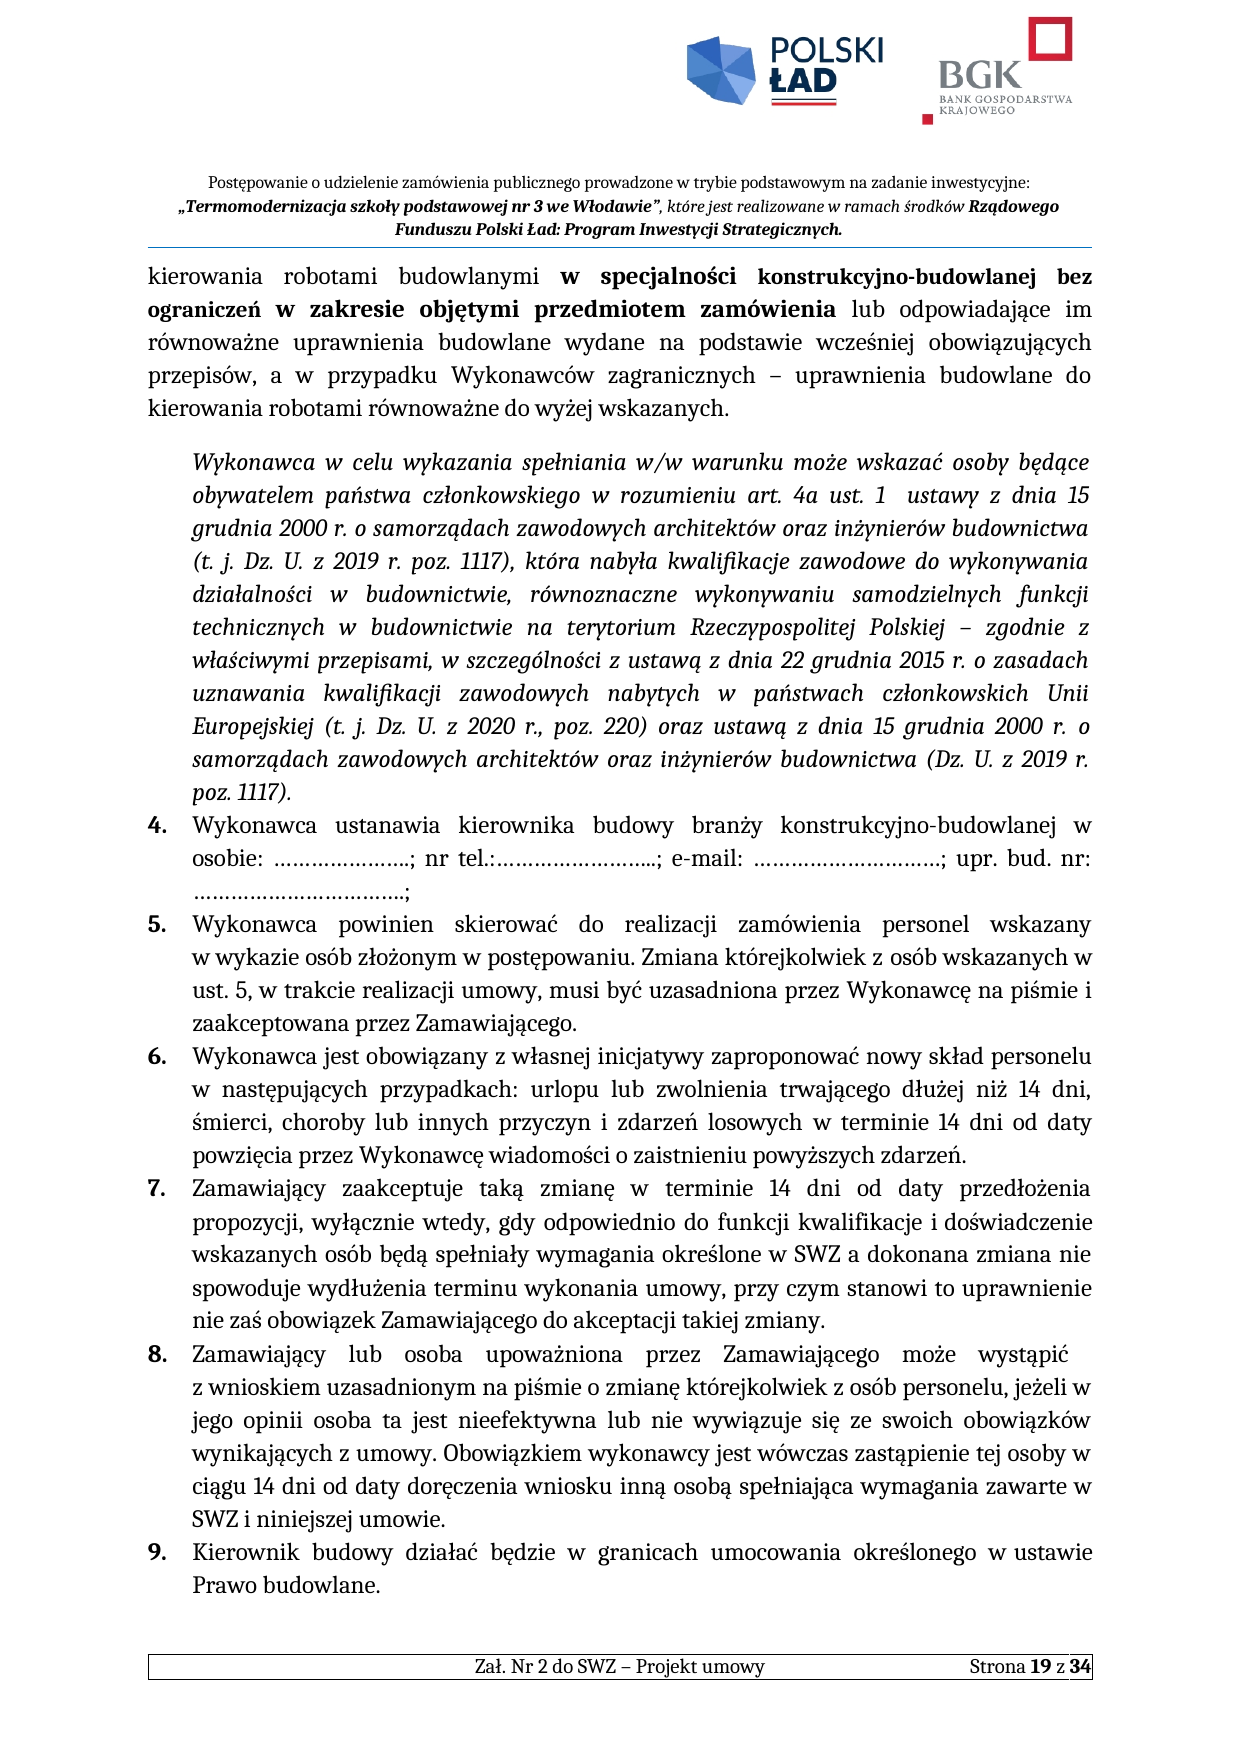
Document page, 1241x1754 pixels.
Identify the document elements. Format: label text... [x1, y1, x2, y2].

list Wykonawca ustanawia kierownika budowy branży konstrukcyjno-budowlanej w osobie: ………………….; nr tel.:……………………..; e-mail: …………………………; upr. bud. nr: …………………………….; [148, 811, 1093, 906]
picture [675, 4, 1093, 135]
list Zamawiający zaakceptuje taką zmianę w terminie 14 dni od daty przedłożenia propozycji, wyłącznie wtedy, gdy odpowiednio do funkcji kwalifikacje i doświadczenie wskazanych osób będą spełniały wymagania określone w SWZ a dokonana zmiana nie spowoduje wydłużenia terminu wykonania umowy, przy czym stanowi to uprawnienie nie zaś obowiązek Zamawiającego do akceptacji takiej zmiany. [148, 1174, 1093, 1335]
list Wykonawca powinien skierować do realizacji zamówienia personel wskazany w wykazie osób złożonym w postępowaniu. Zmiana którejkolwiek z osób wskazanych w ust. 5, w trakcie realizacji umowy, musi być uzasadniona przez Wykonawcę na piśmie i zaakceptowana przez Zamawiającego. [148, 910, 1093, 1038]
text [148, 262, 1093, 423]
list Wykonawca jest obowiązany z własnej inicjatywy zaproponować nowy skład personelu w następujących przypadkach: urlopu lub zwolnienia trwającego dłużej niż 14 dni, śmierci, choroby lub innych przyczyn i zdarzeń losowych w terminie 14 dni od daty powzięcia przez Wykonawcę wiadomości o zaistnieniu powyższych zdarzeń. [148, 1042, 1093, 1170]
list Kierownik budowy działać będzie w granicach umocowania określonego w ustawie Prawo budowlane. [148, 1538, 1093, 1599]
text Wykonawca w celu wykazania spełniania w/w warunku może wskazać osoby będące obywatelem państwa członkowskiego w rozumieniu art. 4a ust. 1 ustawy z dnia 15 grudnia 2000 r. o samorządach zawodowych architektów oraz inżynierów budownictwa (t. j. Dz. U. z 2019 r. poz. 1117), która nabyła kwalifikacje zawodowe do wykonywania działalności w budownictwie, równoznaczne wykonywaniu samodzielnych funkcji technicznych w budownictwie na terytorium Rzeczypospolitej Polskiej – zgodnie z właściwymi przepisami, w szczególności z ustawą z dnia 22 grudnia 2015 r. o zasadach uznawania kwalifikacji zawodowych nabytych w państwach członkowskich Unii Europejskiej (t. j. Dz. U. z 2020 r., poz. 220) oraz ustawą z dnia 15 grudnia 2000 r. o samorządach zawodowych architektów oraz inżynierów budownictwa (Dz. U. z 2019 r. poz. 1117). [192, 448, 1093, 807]
list Zamawiający lub osoba upoważniona przez Zamawiającego może wystąpić z wnioskiem uzasadnionym na piśmie o zmianę którejkolwiek z osób personelu, jeżeli w jego opinii osoba ta jest nieefektywna lub nie wywiązuje się ze swoich obowiązków wynikających z umowy. Obowiązkiem wykonawcy jest wówczas zastąpienie tej osoby w ciągu 14 dni od daty doręczenia wniosku inną osobą spełniająca wymagania zawarte w SWZ i niniejszej umowie. [148, 1339, 1093, 1533]
